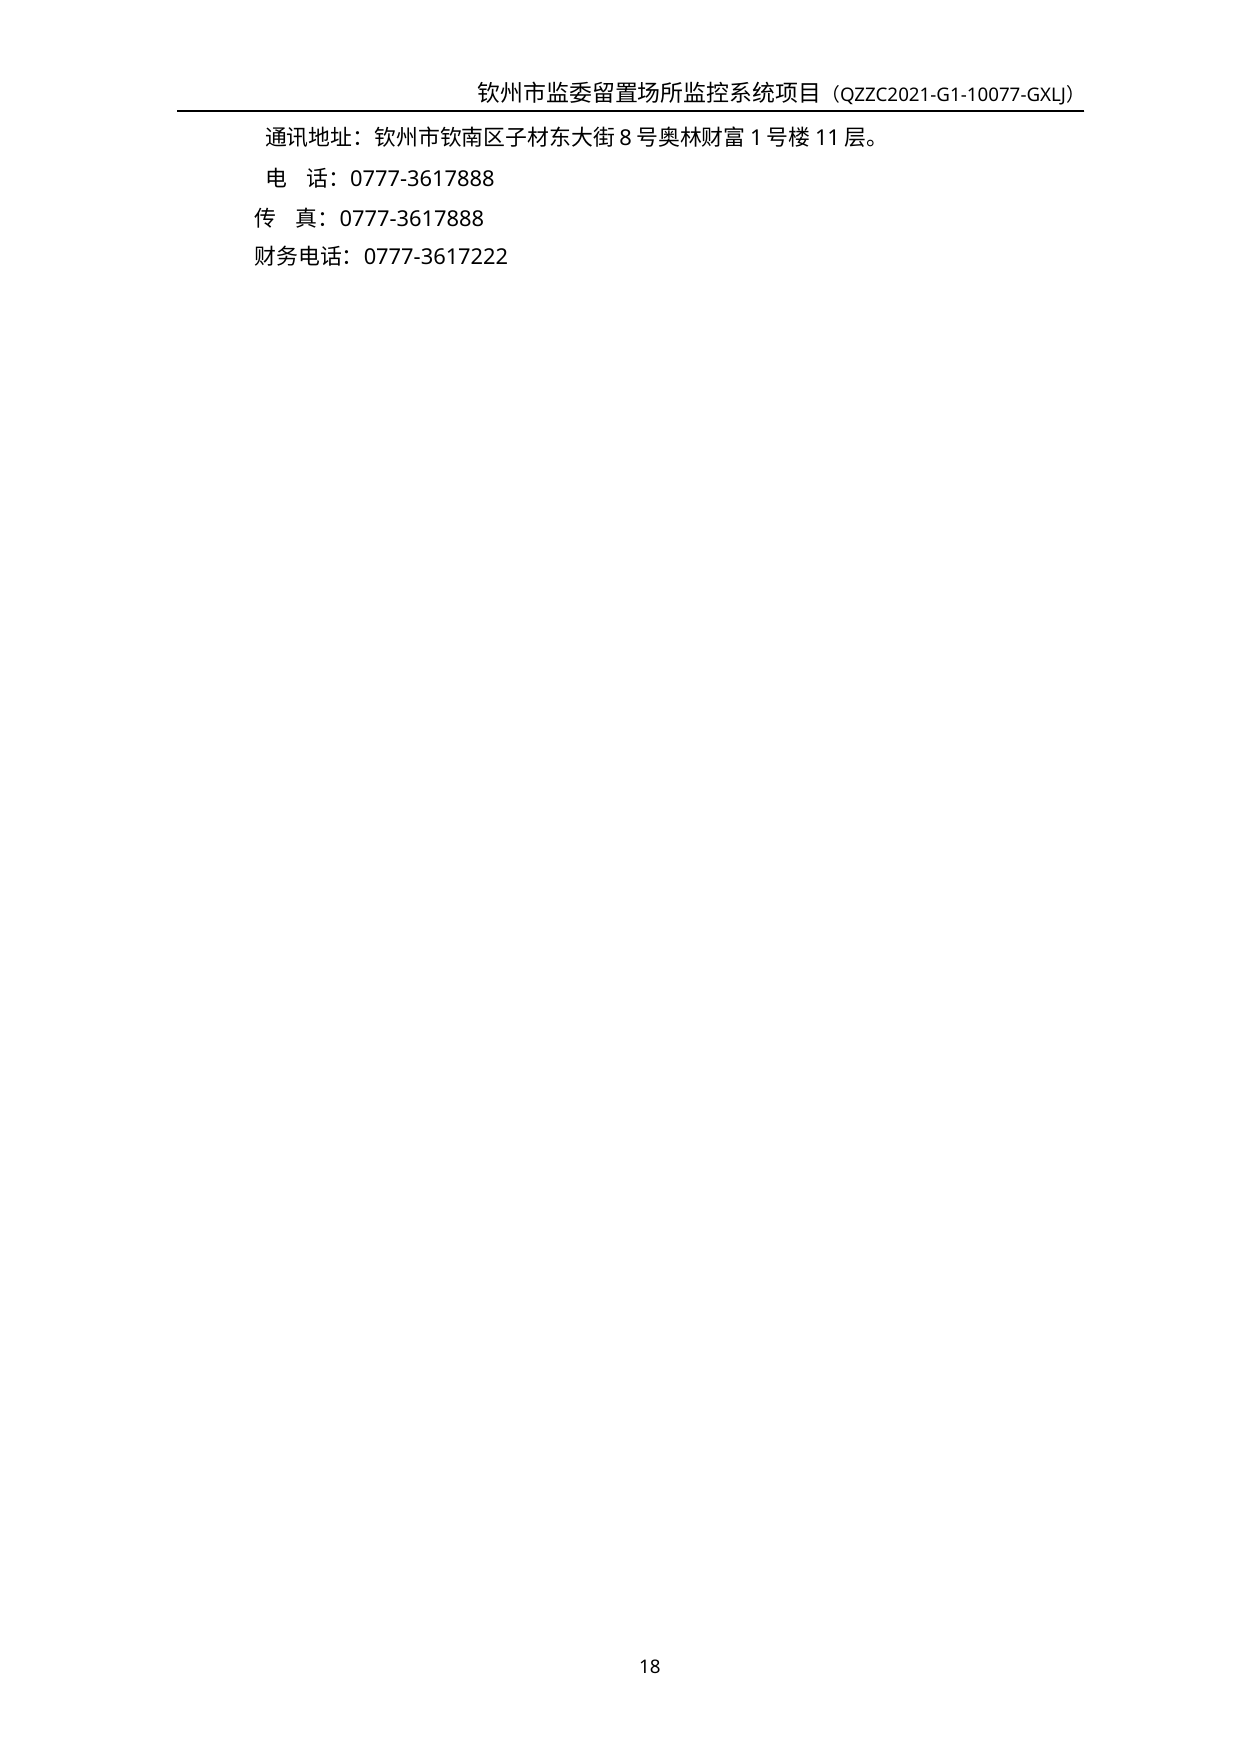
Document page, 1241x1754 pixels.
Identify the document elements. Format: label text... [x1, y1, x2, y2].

text 通讯地址：钦州市钦南区子材东大街8号奥林财富1号楼11层。 [177, 118, 1122, 153]
text 财务电话：0777-3617222 [177, 238, 1122, 272]
text 传 真：0777-3617888 [177, 200, 1122, 234]
text 电 话：0777-3617888 [177, 159, 1122, 194]
